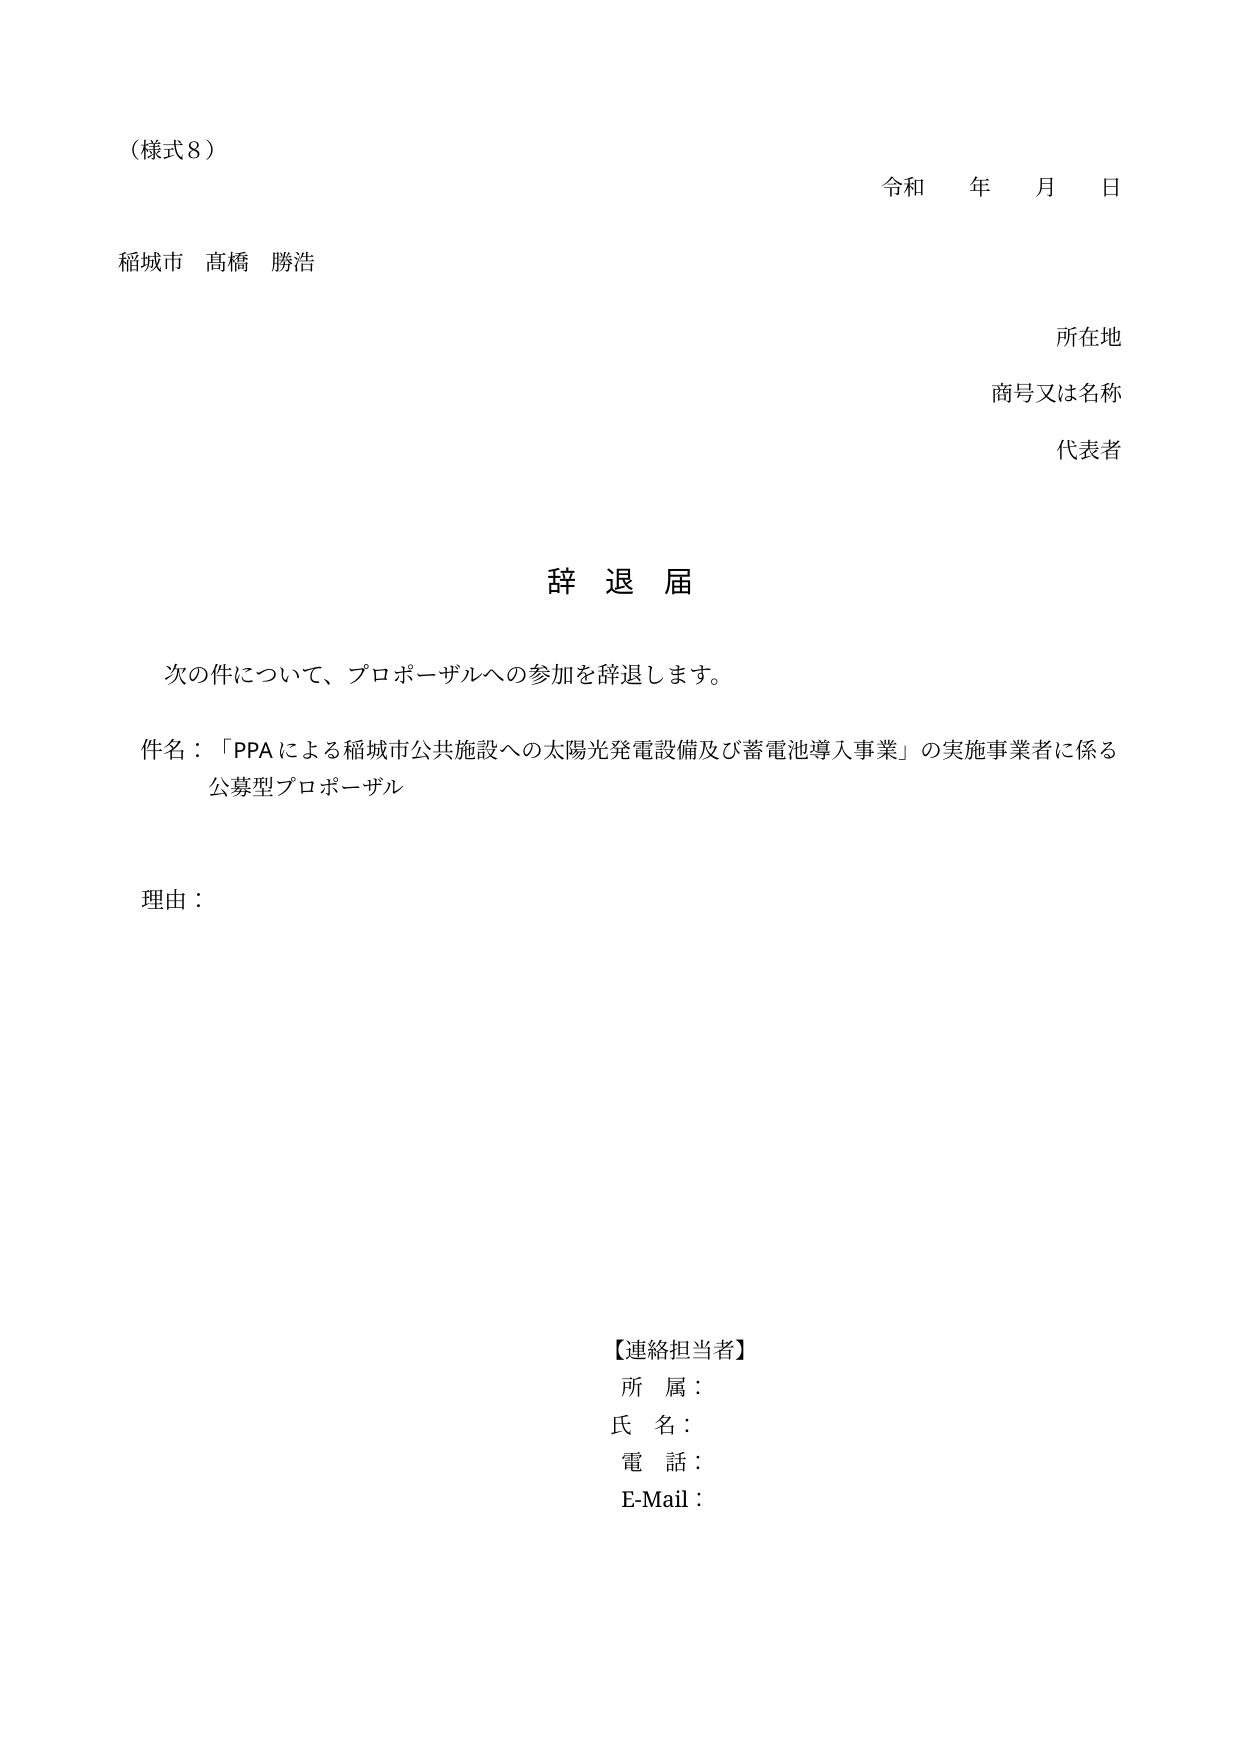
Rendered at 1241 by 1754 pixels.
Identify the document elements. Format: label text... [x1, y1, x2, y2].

text 所在地 [118, 317, 1122, 355]
text 令和 年 月 日 [118, 167, 1122, 205]
text 次の件について、プロポーザルへの参加を辞退します。 [118, 655, 1078, 692]
text （様式８） [118, 130, 1122, 167]
text 代表者 [118, 430, 1122, 467]
text 電 話： [118, 1442, 1122, 1480]
text 辞 退 届 [118, 542, 1122, 617]
text 所 属： [118, 1367, 1122, 1405]
text E-Mail： [118, 1480, 1122, 1517]
text 稲城市 髙橋 勝浩 [118, 242, 1122, 280]
text 氏 名： [118, 1405, 1122, 1442]
text 件名：「PPAによる稲城市公共施設への太陽光発電設備及び蓄電池導入事業」の実施事業者に係る公募型プロポーザル [140, 730, 1122, 805]
text 【連絡担当者】 [494, 1330, 1122, 1367]
text 理由： [118, 880, 1078, 917]
text 商号又は名称 [118, 373, 1122, 411]
